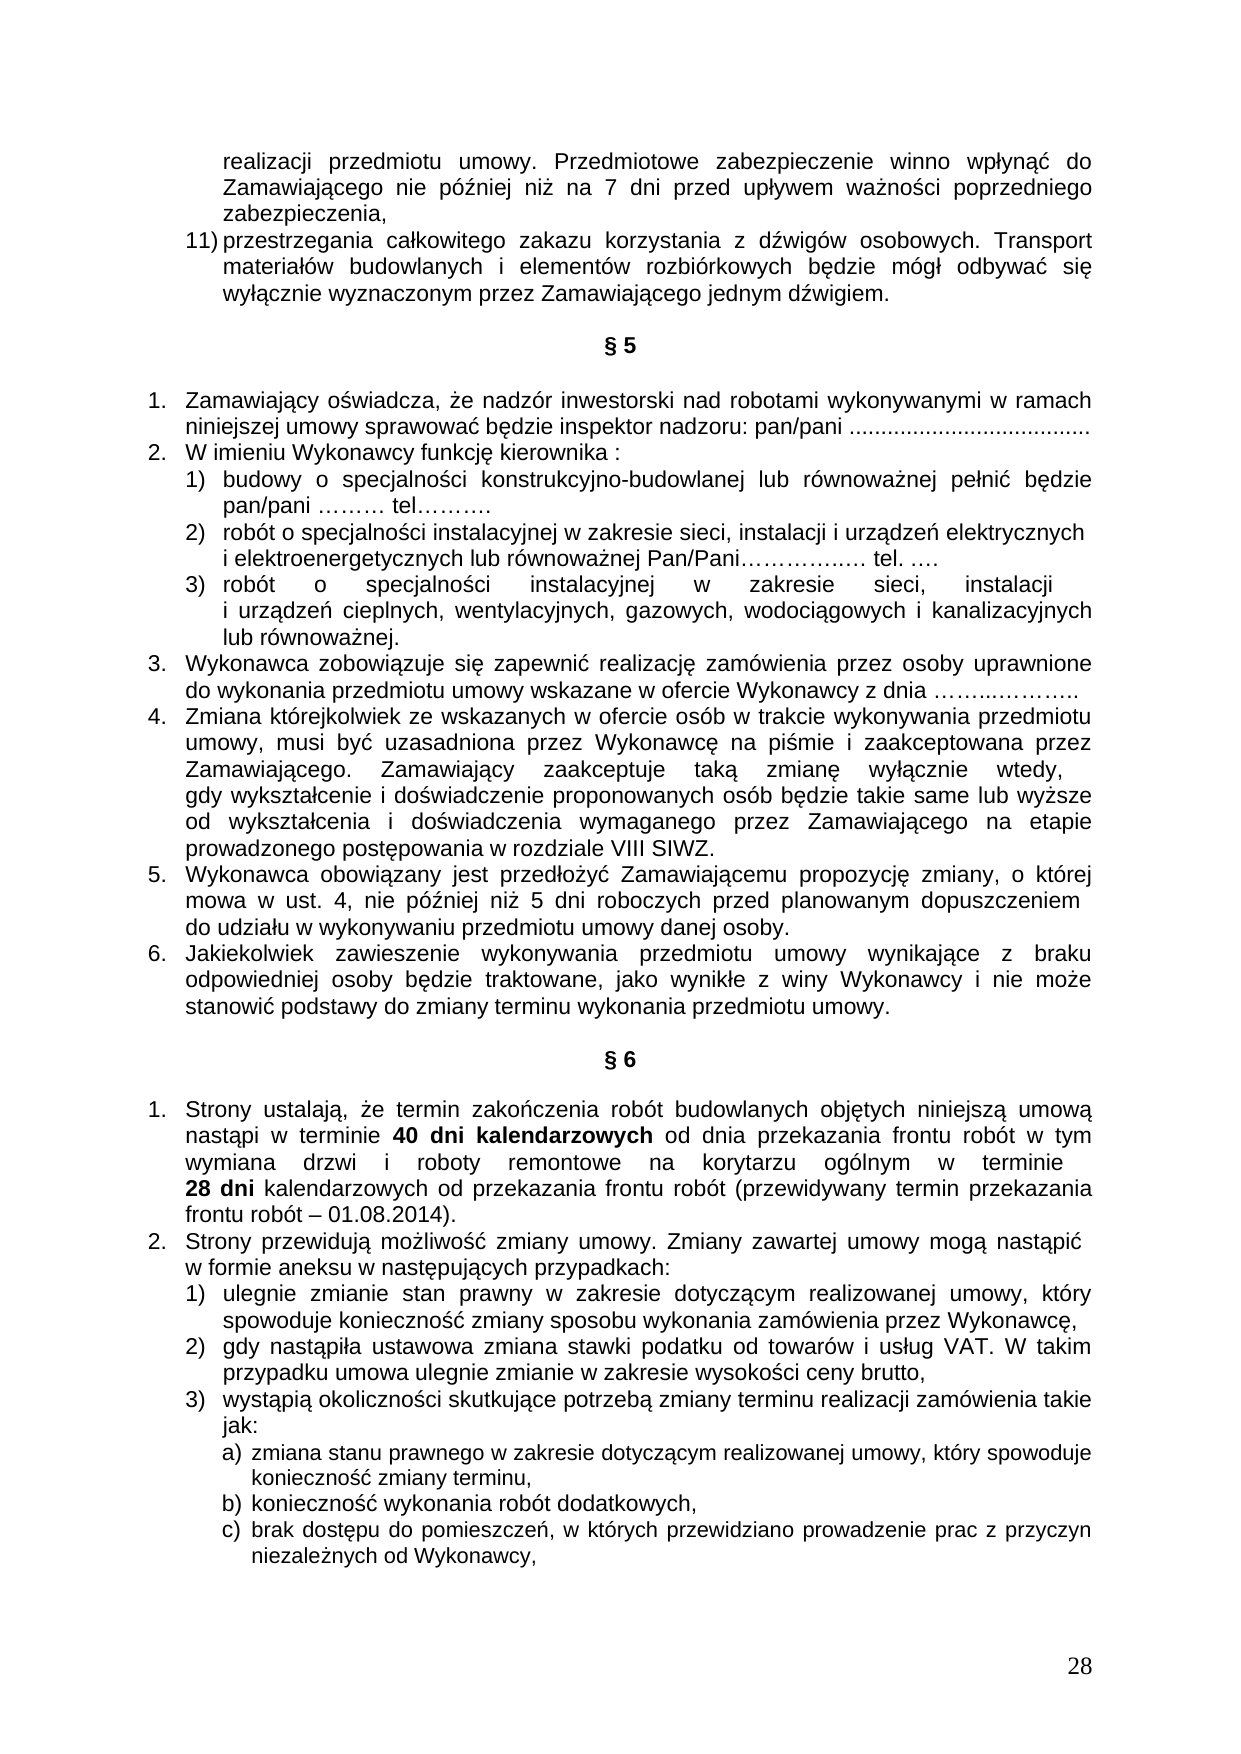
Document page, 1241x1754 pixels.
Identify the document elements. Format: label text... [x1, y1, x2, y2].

list wystąpią okoliczności skutkujące potrzebą zmiany terminu realizacji zamówienia takie jak: [185, 1386, 1092, 1438]
list gdy nastąpiła ustawowa zmiana stawki podatku od towarów i usług VAT. W takim przypadku umowa ulegnie zmianie w zakresie wysokości ceny brutto, [185, 1333, 1092, 1386]
list przestrzegania całkowitego zakazu korzystania z dźwigów osobowych. Transport materiałów budowlanych i elementów rozbiórkowych będzie mógł odbywać się wyłącznie wyznaczonym przez Zamawiającego jednym dźwigiem. [185, 227, 1092, 306]
list zmiana stanu prawnego w zakresie dotyczącym realizowanej umowy, który spowoduje konieczność zmiany terminu, [222, 1438, 1092, 1490]
list Zmiana którejkolwiek ze wskazanych w ofercie osób w trakcie wykonywania przedmiotu umowy, musi być uzasadniona przez Wykonawcę na piśmie i zaakceptowana przez Zamawiającego. Zamawiający zaakceptuje taką zmianę wyłącznie wtedy, gdy wykształcenie i doświadczenie proponowanych osób będzie takie same lub wyższe od wykształcenia i doświadczenia wymaganego przez Zamawiającego na etapie prowadzonego postępowania w rozdziale VIII SIWZ. [148, 703, 1092, 861]
list W imieniu Wykonawcy funkcję kierownika : [148, 439, 1092, 466]
list Wykonawca zobowiązuje się zapewnić realizację zamówienia przez osoby uprawnione do wykonania przedmiotu umowy wskazane w ofercie Wykonawcy z dnia ……...……….. [148, 650, 1092, 703]
list brak dostępu do pomieszczeń, w których przewidziano prowadzenie prac z przyczyn niezależnych od Wykonawcy, [222, 1516, 1092, 1568]
list konieczność wykonania robót dodatkowych, [222, 1490, 1092, 1516]
text § 5 [148, 332, 1092, 358]
list Wykonawca obowiązany jest przedłożyć Zamawiającemu propozycję zmiany, o której mowa w ust. 4, nie później niż 5 dni roboczych przed planowanym dopuszczeniem do udziału w wykonywaniu przedmiotu umowy danej osoby. [148, 861, 1092, 940]
list budowy o specjalności konstrukcyjno-budowlanej lub równoważnej pełnić będzie pan/pani ……… tel………. [185, 466, 1092, 518]
list ulegnie zmianie stan prawny w zakresie dotyczącym realizowanej umowy, który spowoduje konieczność zmiany sposobu wykonania zamówienia przez Wykonawcę, [185, 1280, 1092, 1333]
list Jakiekolwiek zawieszenie wykonywania przedmiotu umowy wynikające z braku odpowiedniej osoby będzie traktowane, jako wynikłe z winy Wykonawcy i nie może stanowić podstawy do zmiany terminu wykonania przedmiotu umowy. [148, 940, 1092, 1019]
list robót o specjalności instalacyjnej w zakresie sieci, instalacji i urządzeń elektrycznych i elektroenergetycznych lub równoważnej Pan/Pani…………..… tel. .… [185, 518, 1092, 571]
list Zamawiający oświadcza, że nadzór inwestorski nad robotami wykonywanymi w ramach niniejszej umowy sprawować będzie inspektor nadzoru: pan/pani ...................................... [148, 387, 1092, 439]
list robót o specjalności instalacyjnej w zakresie sieci, instalacji i urządzeń cieplnych, wentylacyjnych, gazowych, wodociągowych i kanalizacyjnych lub równoważnej. [185, 571, 1092, 650]
text § 6 [148, 1046, 1092, 1072]
list Strony ustalają, że termin zakończenia robót budowlanych objętych niniejszą umową nastąpi w terminie 40 dni kalendarzowych od dnia przekazania frontu robót w tym wymiana drzwi i roboty remontowe na korytarzu ogólnym w terminie 28 dni kalendarzowych od przekazania frontu robót (przewidywany termin przekazania frontu robót – 01.08.2014). [148, 1096, 1092, 1228]
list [185, 148, 1092, 227]
list Strony przewidują możliwość zmiany umowy. Zmiany zawartej umowy mogą nastąpić w formie aneksu w następujących przypadkach: [148, 1228, 1092, 1280]
